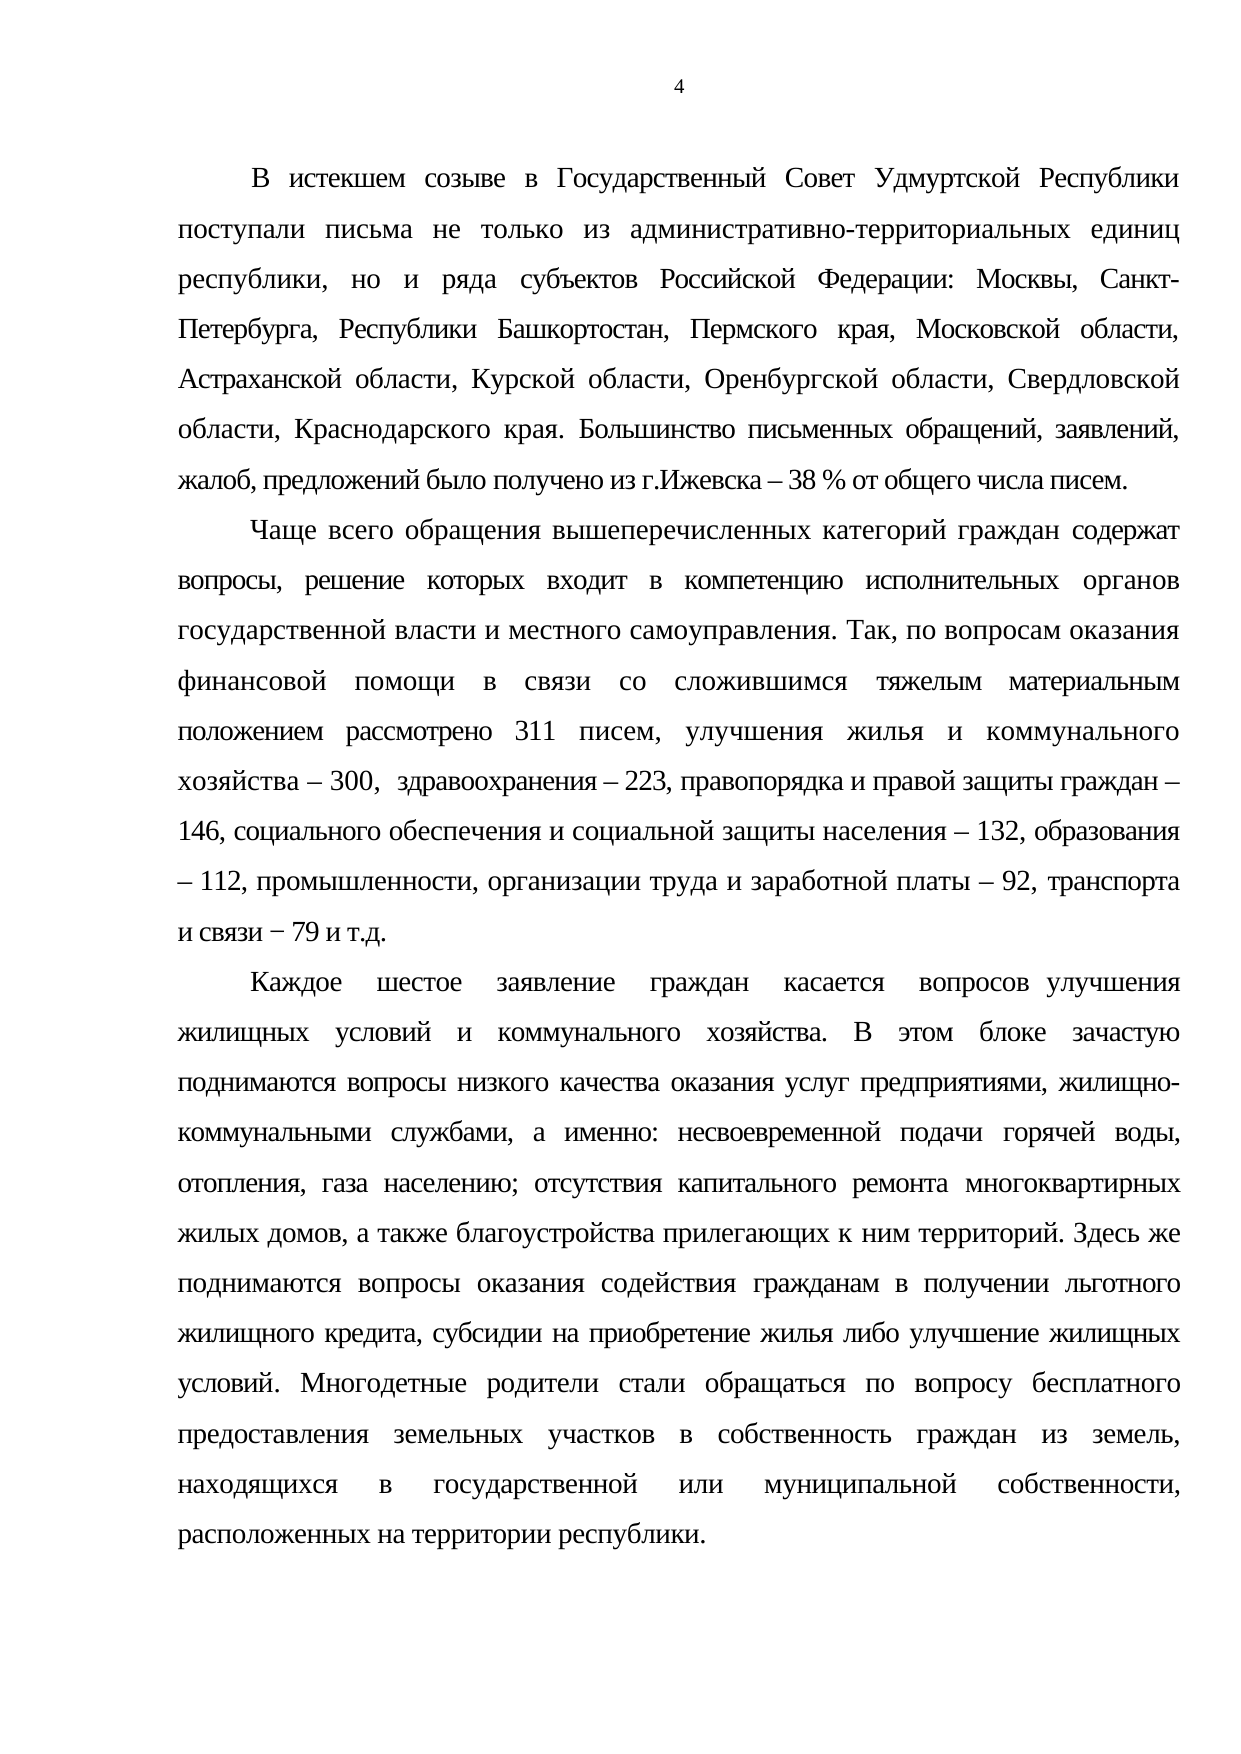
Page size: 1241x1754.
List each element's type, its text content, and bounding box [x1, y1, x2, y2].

text Чаще всего обращения вышеперечисленных категорий граждан содержат вопросы, решение которых входит в компетенцию исполнительных органов государственной власти и местного самоуправления. Так, по вопросам оказания финансовой помощи в связи со сложившимся тяжелым материальным положением рассмотрено 311 писем, улучшения жилья и коммунального хозяйства – 300, здравоохранения – 223, правопорядка и правой защиты граждан – 146, социального обеспечения и социальной защиты населения – 132, образования – 112, промышленности, организации труда и заработной платы – 92, транспорта и связи − 79 и т.д. [177, 499, 1180, 951]
text Каждое шестое заявление граждан касается вопросов улучшения жилищных условий и коммунального хозяйства. В этом блоке зачастую поднимаются вопросы низкого качества оказания услуг предприятиями, жилищно-коммунальными службами, а именно: несвоевременной подачи горячей воды, отопления, газа населению; отсутствия капитального ремонта многоквартирных жилых домов, а также благоустройства прилегающих к ним территорий. Здесь же поднимаются вопросы оказания содействия гражданам в получении льготного жилищного кредита, субсидии на приобретение жилья либо улучшение жилищных условий. Многодетные родители стали обращаться по вопросу бесплатного предоставления земельных участков в собственность граждан из земель, находящихся в государственной или муниципальной собственности, расположенных на территории республики. [177, 951, 1181, 1553]
text В истекшем созыве в Государственный Совет Удмуртской Республики поступали письма не только из административно-территориальных единиц республики, но и ряда субъектов Российской Федерации: Москвы, Санкт-Петербурга, Республики Башкортостан, Пермского края, Московской области, Астраханской области, Курской области, Оренбургской области, Свердловской области, Краснодарского края. Большинство письменных обращений, заявлений, жалоб, предложений было получено из г.Ижевска – 38 % от общего числа писем. [178, 148, 1180, 499]
